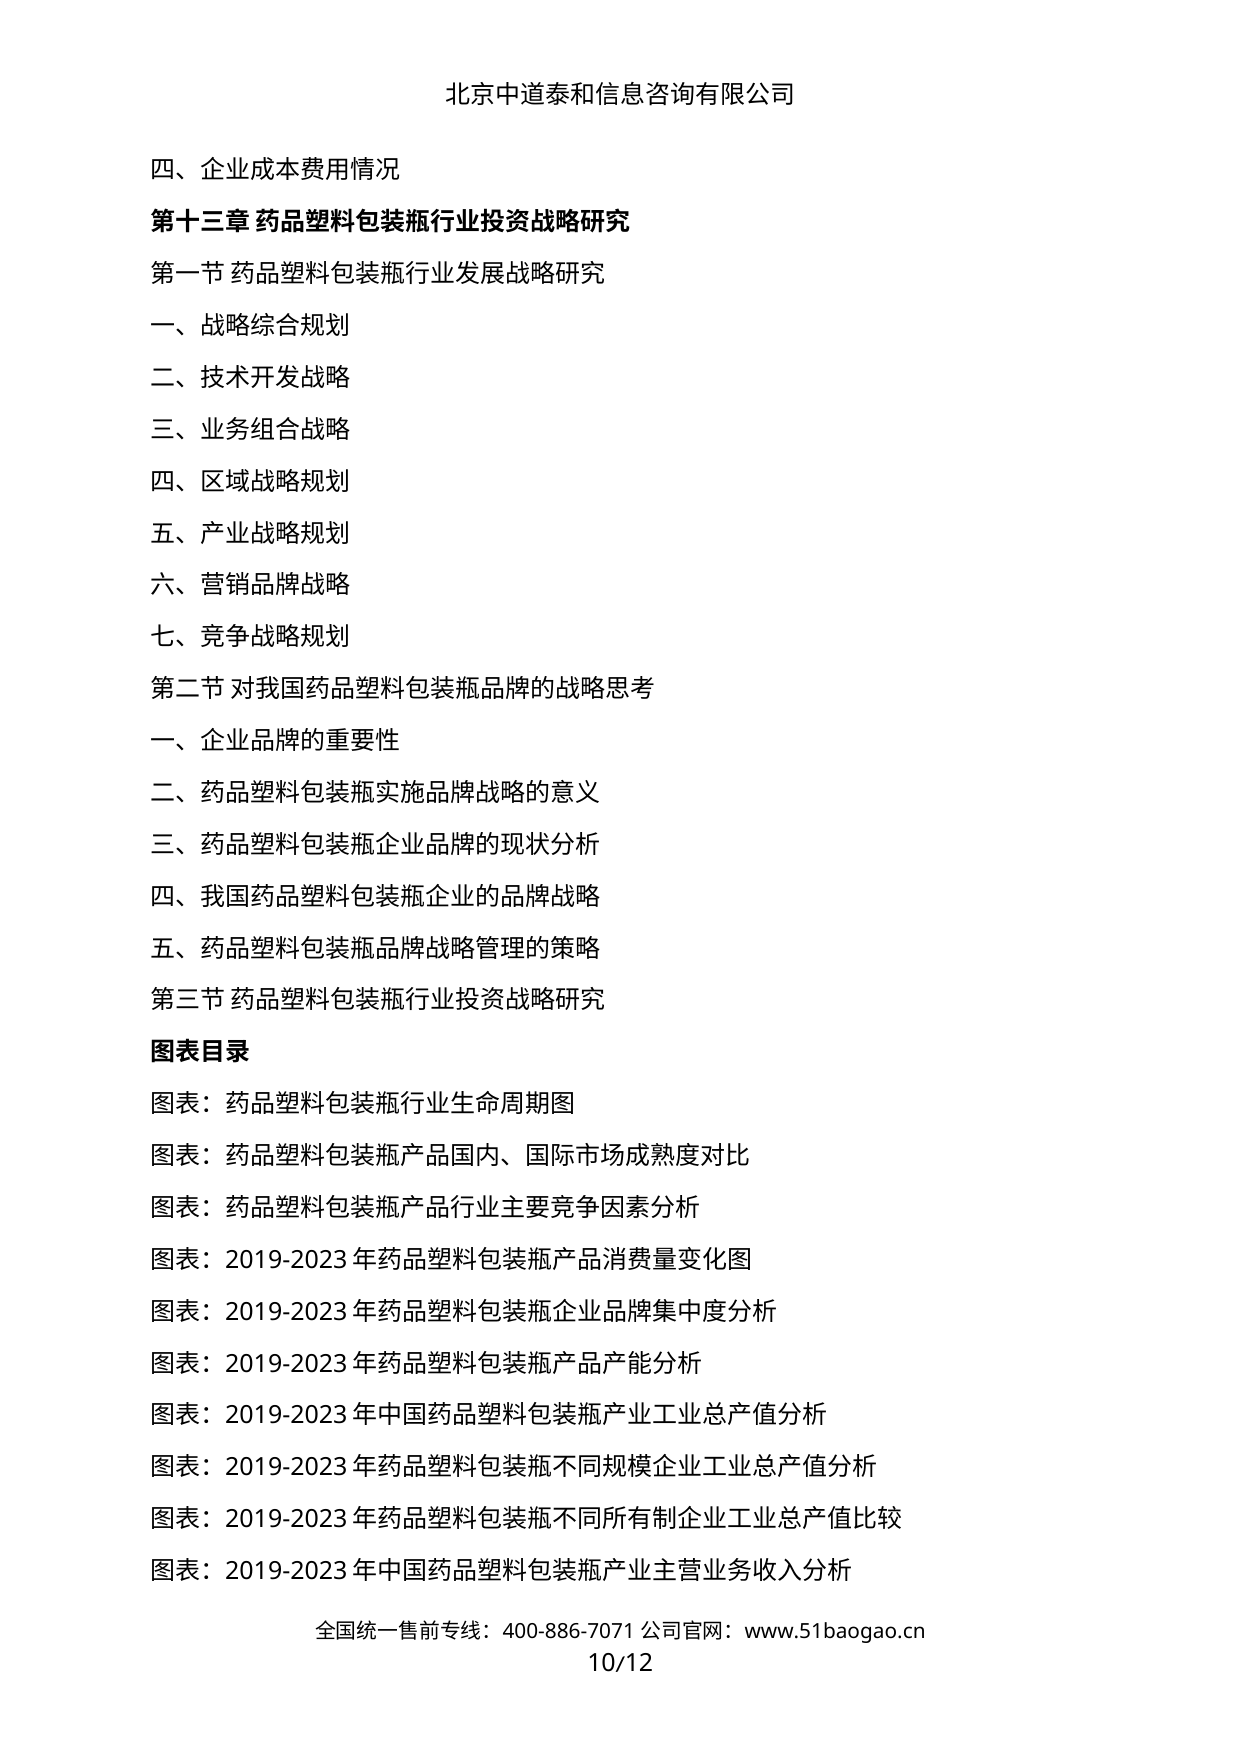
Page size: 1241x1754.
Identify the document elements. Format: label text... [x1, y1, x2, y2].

text 第一节 药品塑料包装瓶行业发展战略研究 [150, 254, 1090, 290]
text 图表：2019-2023年药品塑料包装瓶不同所有制企业工业总产值比较 [150, 1499, 1090, 1535]
text 一、战略综合规划 [150, 306, 1090, 342]
text 图表：2019-2023年中国药品塑料包装瓶产业主营业务收入分析 [150, 1551, 1090, 1587]
text 四、区域战略规划 [150, 461, 1090, 497]
text 图表：药品塑料包装瓶行业生命周期图 [150, 1084, 1090, 1120]
text 第三节 药品塑料包装瓶行业投资战略研究 [150, 980, 1090, 1016]
text 第十三章 药品塑料包装瓶行业投资战略研究 [150, 202, 1090, 238]
text 三、药品塑料包装瓶企业品牌的现状分析 [150, 824, 1090, 861]
text 四、企业成本费用情况 [150, 150, 1090, 186]
text 图表：2019-2023年中国药品塑料包装瓶产业工业总产值分析 [150, 1395, 1090, 1431]
text 五、产业战略规划 [150, 513, 1090, 549]
text 二、药品塑料包装瓶实施品牌战略的意义 [150, 772, 1090, 809]
text 第二节 对我国药品塑料包装瓶品牌的战略思考 [150, 669, 1090, 705]
text 七、竞争战略规划 [150, 617, 1090, 653]
text 图表：2019-2023年药品塑料包装瓶企业品牌集中度分析 [150, 1291, 1090, 1327]
text 三、业务组合战略 [150, 409, 1090, 446]
text 二、技术开发战略 [150, 357, 1090, 394]
text 图表：2019-2023年药品塑料包装瓶产品消费量变化图 [150, 1239, 1090, 1276]
text 四、我国药品塑料包装瓶企业的品牌战略 [150, 876, 1090, 912]
text 图表：药品塑料包装瓶产品行业主要竞争因素分析 [150, 1187, 1090, 1224]
text 六、营销品牌战略 [150, 565, 1090, 601]
text 五、药品塑料包装瓶品牌战略管理的策略 [150, 928, 1090, 964]
text 图表：2019-2023年药品塑料包装瓶产品产能分析 [150, 1343, 1090, 1379]
text 图表目录 [150, 1032, 1090, 1068]
text 一、企业品牌的重要性 [150, 721, 1090, 757]
text 图表：2019-2023年药品塑料包装瓶不同规模企业工业总产值分析 [150, 1447, 1090, 1483]
text 图表：药品塑料包装瓶产品国内、国际市场成熟度对比 [150, 1136, 1090, 1172]
